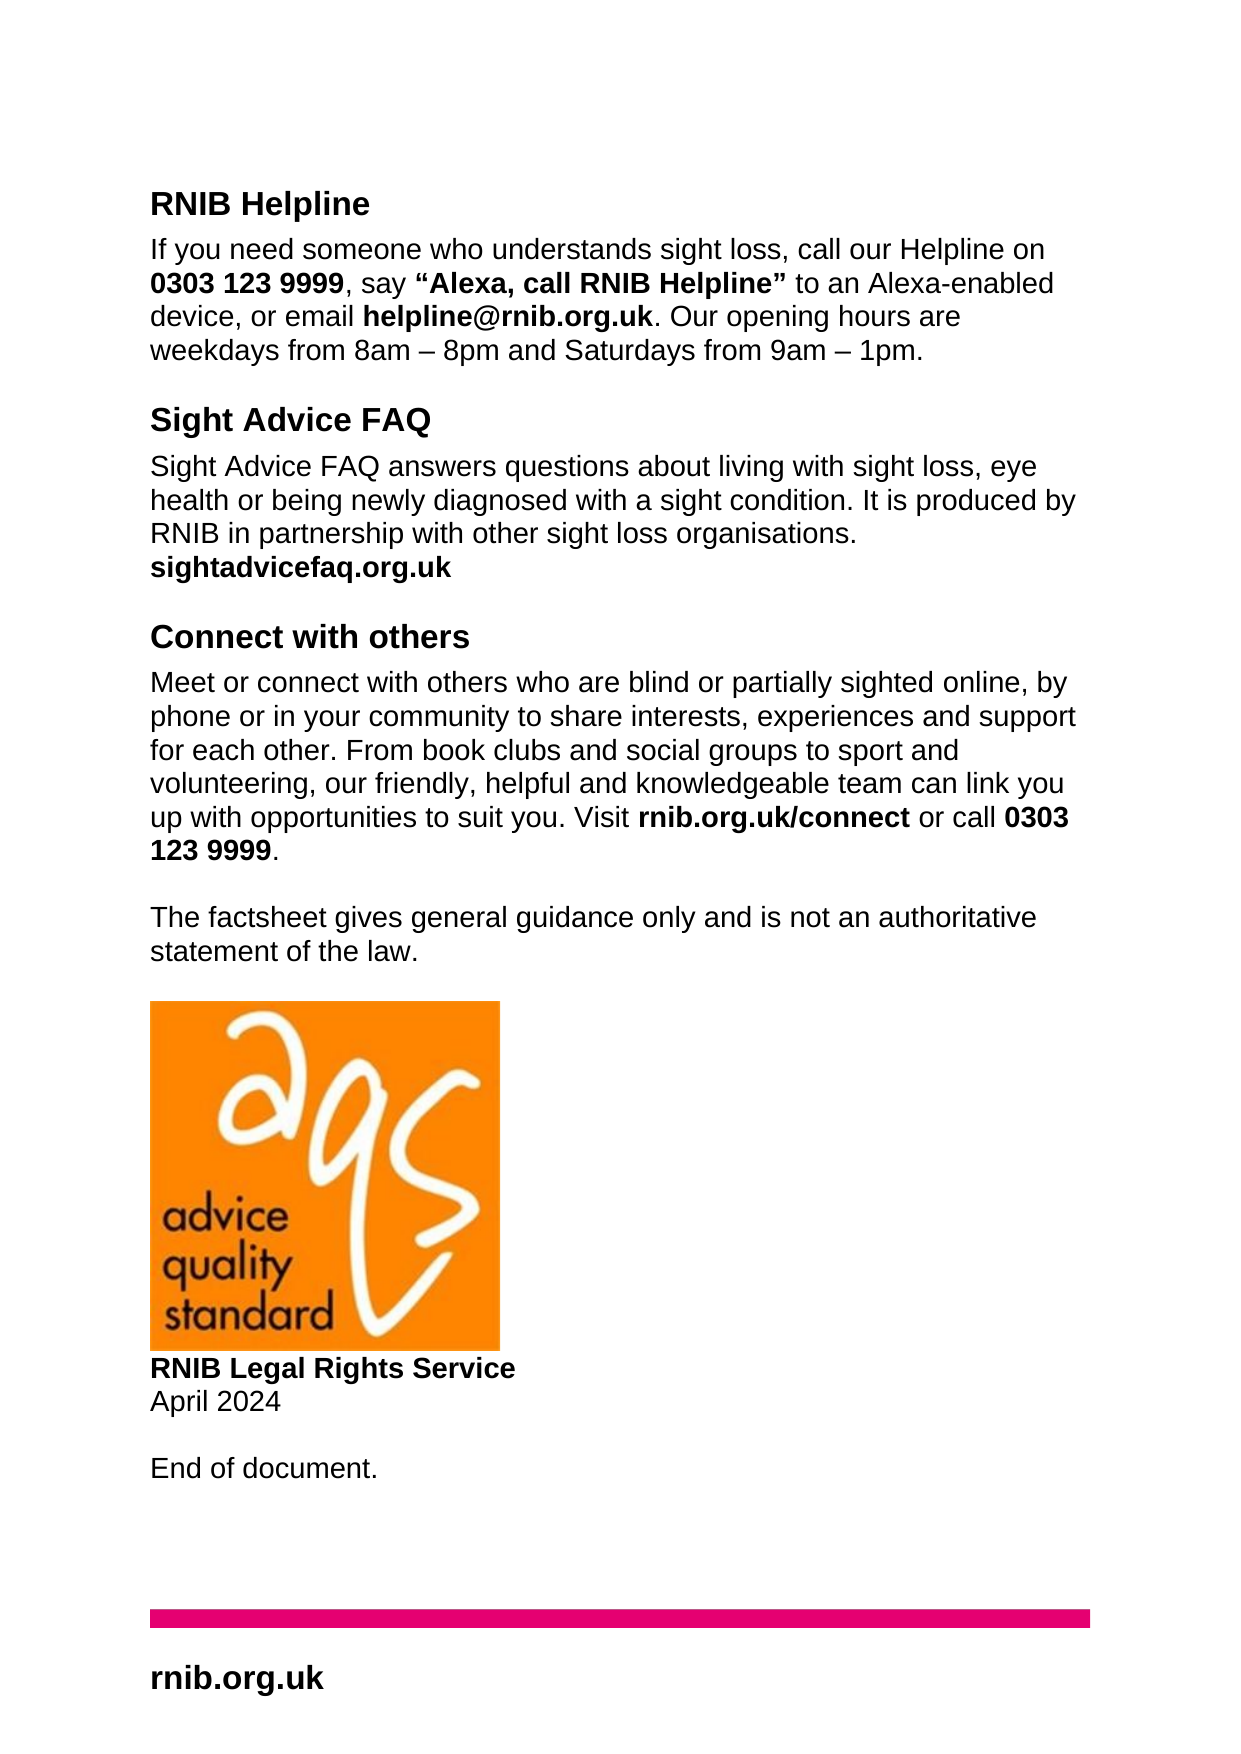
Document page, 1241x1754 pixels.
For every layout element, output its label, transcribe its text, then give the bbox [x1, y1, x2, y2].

text Sight Advice FAQ answers questions about living with sight loss, eye health or being newly diagnosed with a sight condition. It is produced by RNIB in partnership with other sight loss organisations. sightadvicefaq.org.uk [150, 449, 1090, 583]
text If you need someone who understands sight loss, call our Helpline on 0303 123 9999, say “Alexa, call RNIB Helpline” to an Alexa-enabled device, or email helpline@rnib.org.uk. Our opening hours are weekdays from 8am – 8pm and Saturdays from 9am – 1pm. [150, 232, 1090, 367]
text April 2024 [150, 1384, 1090, 1418]
text Meet or connect with others who are blind or partially sighted online, by phone or in your community to share interests, experiences and support for each other. From book clubs and social groups to sport and volunteering, our friendly, helpful and knowledgeable team can link you up with opportunities to suit you. Visit rnib.org.uk/connect or call 0303 123 9999. [150, 666, 1090, 867]
text RNIB Legal Rights Service [150, 1351, 1090, 1384]
text The factsheet gives general guidance only and is not an authoritative statement of the law. [150, 900, 1090, 967]
picture [150, 1608, 1091, 1628]
subtitle Sight Advice FAQ [150, 400, 1090, 438]
picture [150, 1001, 501, 1351]
subtitle RNIB Helpline [150, 183, 1090, 222]
text End of document. [150, 1452, 1090, 1485]
subtitle Connect with others [150, 617, 1090, 655]
